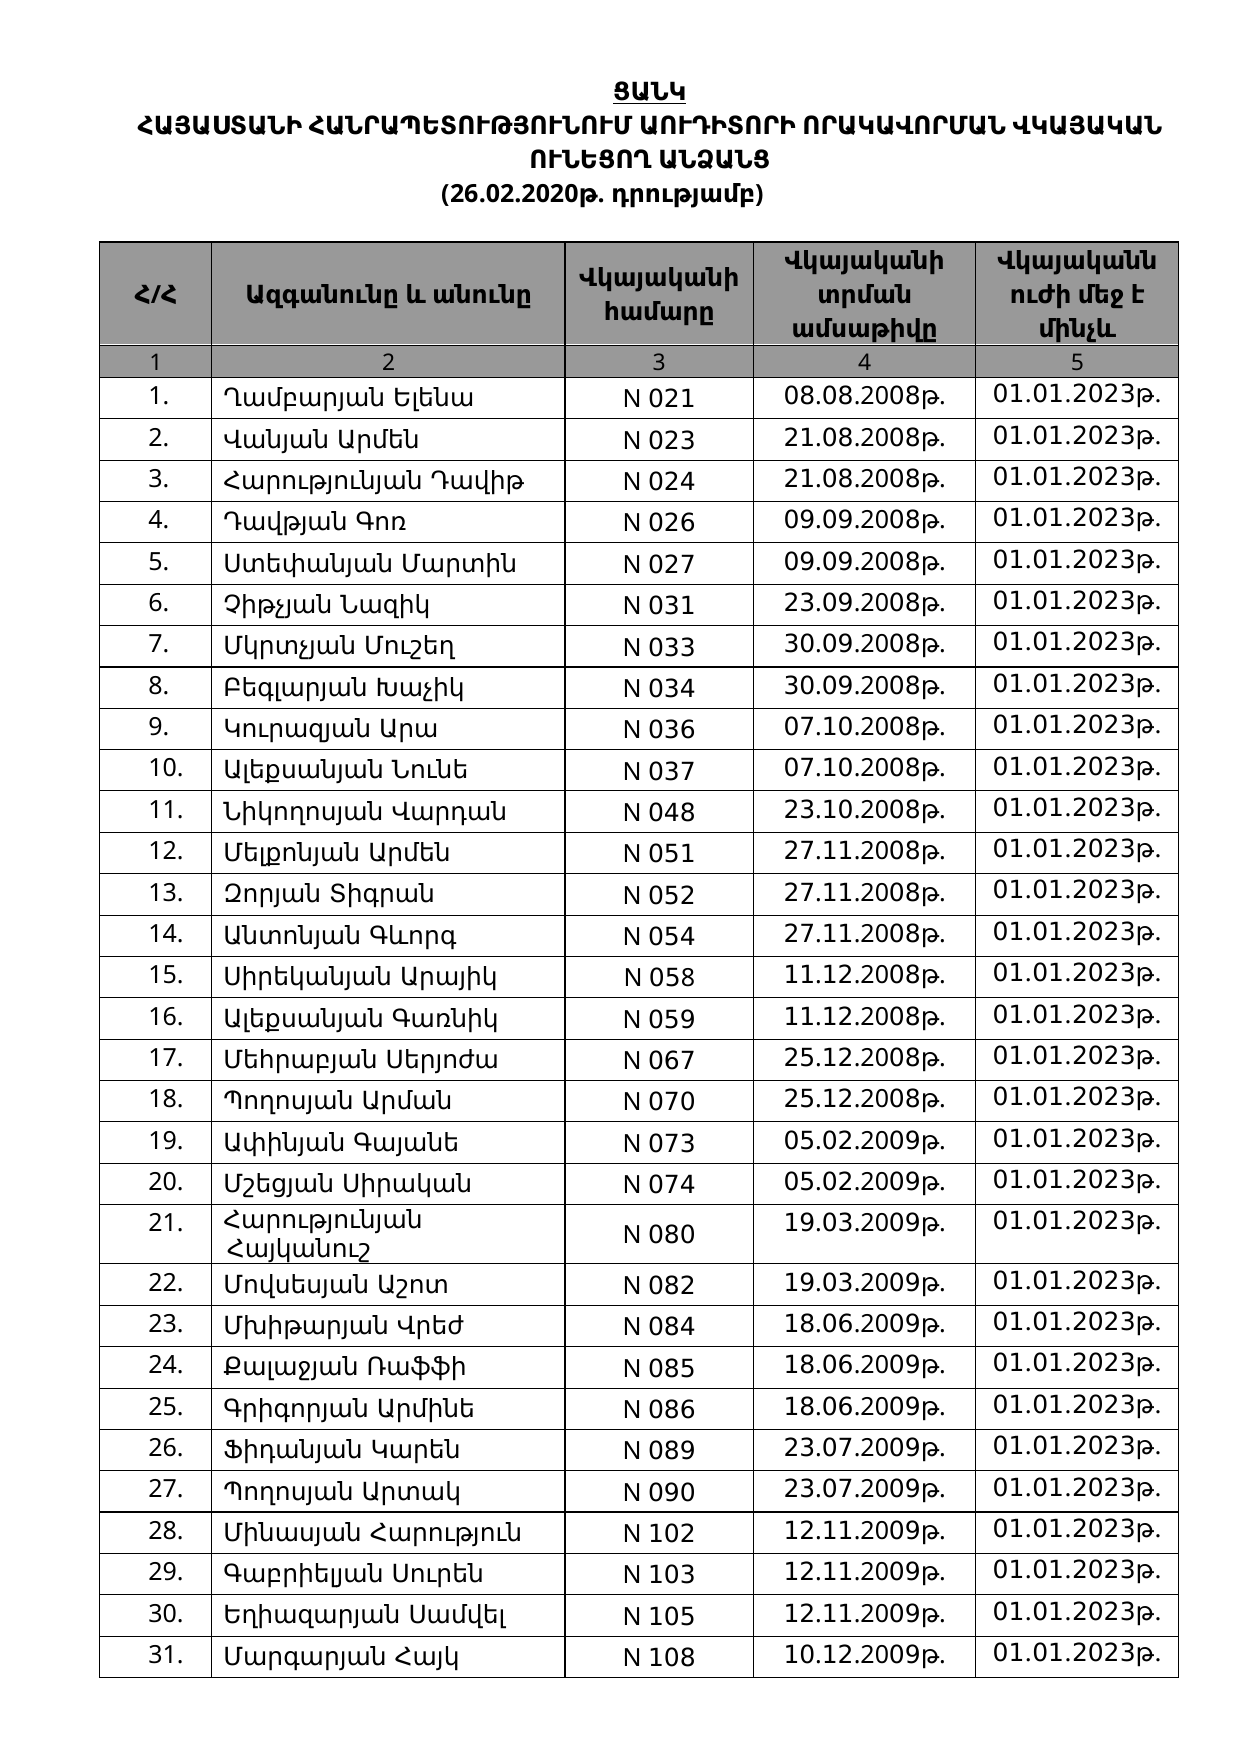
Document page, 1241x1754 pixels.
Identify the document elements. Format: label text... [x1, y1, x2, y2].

table_cell Մելքոնյան Արմեն [212, 833, 564, 873]
table_cell [100, 585, 211, 625]
table_cell N 089 [566, 1430, 753, 1470]
table_cell 01.01.2023թ. [976, 1306, 1178, 1346]
table_cell [100, 916, 211, 956]
table_cell 01.01.2023թ. [976, 998, 1178, 1038]
table_cell 2 [212, 346, 564, 377]
table_cell [100, 833, 211, 873]
table_cell 27.11.2008թ. [754, 874, 975, 914]
table_cell Մեհրաբյան Սերյոժա [212, 1040, 564, 1080]
table_cell N 037 [566, 750, 753, 790]
table_cell [100, 1205, 211, 1263]
table_cell 12.11.2009թ. [754, 1595, 975, 1636]
table_cell N 048 [566, 791, 753, 832]
table_cell 21.08.2008թ. [754, 461, 975, 501]
table_cell Պողոսյան Արման [212, 1081, 564, 1121]
table_header Վկայականի տրման ամսաթիվը [754, 243, 975, 344]
table_cell N 024 [566, 461, 753, 501]
table_cell 10.12.2009թ. [754, 1637, 975, 1677]
table_cell N 021 [566, 378, 753, 418]
table_cell 01.01.2023թ. [976, 1389, 1178, 1429]
table_cell 01.01.2023թ. [976, 378, 1178, 418]
table_cell N 052 [566, 874, 753, 914]
table_cell [100, 1040, 211, 1080]
table_cell 01.01.2023թ. [976, 668, 1178, 708]
table_cell 01.01.2023թ. [976, 585, 1178, 625]
table_cell 4 [754, 346, 975, 377]
table_cell Չիթչյան Նազիկ [212, 585, 564, 625]
table_cell N 033 [566, 626, 753, 666]
table_cell [100, 709, 211, 749]
table_cell N 080 [566, 1205, 753, 1263]
table_cell [100, 1306, 211, 1346]
table_cell Գաբրիելյան Սուրեն [212, 1554, 564, 1594]
table_cell 12.11.2009թ. [754, 1513, 975, 1553]
table_cell 18.06.2009թ. [754, 1389, 975, 1429]
table_cell Նիկողոսյան Վարդան [212, 791, 564, 832]
text ՈՒՆԵՑՈՂ ԱՆՁԱՆՑ [118, 142, 1181, 176]
table_cell Մինասյան Հարություն [212, 1513, 564, 1553]
table_cell N 108 [566, 1637, 753, 1677]
table_cell N 051 [566, 833, 753, 873]
table_cell Սիրեկանյան Արայիկ [212, 957, 564, 997]
table_cell 01.01.2023թ. [976, 1471, 1178, 1511]
table_cell 23.10.2008թ. [754, 791, 975, 832]
table_cell Գրիգորյան Արմինե [212, 1389, 564, 1429]
table_cell 1 [100, 346, 211, 377]
table_cell Ղամբարյան Ելենա [212, 378, 564, 418]
table_cell 12.11.2009թ. [754, 1554, 975, 1594]
table_cell 09.09.2008թ. [754, 543, 975, 584]
table_cell Կուրազյան Արա [212, 709, 564, 749]
table_cell Ալեքսանյան Գառնիկ [212, 998, 564, 1038]
table_cell [100, 957, 211, 997]
table_cell 18.06.2009թ. [754, 1306, 975, 1346]
table_cell Ափինյան Գայանե [212, 1122, 564, 1163]
table_cell [100, 626, 211, 666]
table_cell [100, 1513, 211, 1553]
table_cell 07.10.2008թ. [754, 750, 975, 790]
table_cell 25.12.2008թ. [754, 1040, 975, 1080]
table_cell 08.08.2008թ. [754, 378, 975, 418]
table_cell [100, 1264, 211, 1305]
table_cell [100, 750, 211, 790]
table_cell N 070 [566, 1081, 753, 1121]
table_header Վկայականի համարը [566, 243, 753, 344]
text ՑԱՆԿ [118, 74, 1181, 108]
table_cell 25.12.2008թ. [754, 1081, 975, 1121]
table_cell 11.12.2008թ. [754, 998, 975, 1038]
table_cell N 026 [566, 502, 753, 542]
table_cell 30.09.2008թ. [754, 626, 975, 666]
table_cell N 082 [566, 1264, 753, 1305]
table_header Վկայականն ուժի մեջ է մինչև [976, 243, 1178, 344]
table_cell Հարությունյան Հայկանուշ [212, 1205, 564, 1263]
table_cell [100, 1595, 211, 1636]
table_cell N 105 [566, 1595, 753, 1636]
table_cell [100, 668, 211, 708]
table_cell N 023 [566, 419, 753, 459]
table_cell 01.01.2023թ. [976, 502, 1178, 542]
table_cell Անտոնյան Գևորգ [212, 916, 564, 956]
table_cell N 067 [566, 1040, 753, 1080]
table_cell 01.01.2023թ. [976, 833, 1178, 873]
table_cell 19.03.2009թ. [754, 1205, 975, 1263]
table_cell 30.09.2008թ. [754, 668, 975, 708]
table_cell [100, 874, 211, 914]
table_cell [100, 1471, 211, 1511]
table_cell 23.07.2009թ. [754, 1471, 975, 1511]
table_cell 01.01.2023թ. [976, 543, 1178, 584]
table_cell [100, 1347, 211, 1387]
table_cell 23.07.2009թ. [754, 1430, 975, 1470]
table_cell 19.03.2009թ. [754, 1264, 975, 1305]
table_cell N 027 [566, 543, 753, 584]
table_cell 05.02.2009թ. [754, 1122, 975, 1163]
table_cell 01.01.2023թ. [976, 461, 1178, 501]
table_cell Մխիթարյան Վրեժ [212, 1306, 564, 1346]
text ՀԱՅԱՍՏԱՆԻ ՀԱՆՐԱՊԵՏՈՒԹՅՈՒՆՈՒՄ ԱՈՒԴԻՏՈՐԻ ՈՐԱԿԱՎՈՐՄԱՆ ՎԿԱՅԱԿԱՆ [118, 108, 1181, 142]
table_cell Պողոսյան Արտակ [212, 1471, 564, 1511]
table_cell 09.09.2008թ. [754, 502, 975, 542]
table_cell 01.01.2023թ. [976, 750, 1178, 790]
table_cell 01.01.2023թ. [976, 916, 1178, 956]
table_cell Ալեքսանյան Նունե [212, 750, 564, 790]
table_cell Մկրտչյան Մուշեղ [212, 626, 564, 666]
text (26.02.2020թ. դրությամբ) [156, 176, 1181, 210]
table_cell 01.01.2023թ. [976, 1264, 1178, 1305]
table_cell 01.01.2023թ. [976, 1347, 1178, 1387]
table_cell Բեգլարյան Խաչիկ [212, 668, 564, 708]
table_cell Մշեցյան Սիրական [212, 1164, 564, 1204]
table_cell 01.01.2023թ. [976, 419, 1178, 459]
table_cell 27.11.2008թ. [754, 833, 975, 873]
table_cell 01.01.2023թ. [976, 1164, 1178, 1204]
table_cell 05.02.2009թ. [754, 1164, 975, 1204]
table_cell [100, 502, 211, 542]
table_cell Քալաջյան Ռաֆֆի [212, 1347, 564, 1387]
table_cell N 084 [566, 1306, 753, 1346]
table_cell Ֆիդանյան Կարեն [212, 1430, 564, 1470]
table_cell 01.01.2023թ. [976, 874, 1178, 914]
table_cell [100, 1164, 211, 1204]
table_cell N 074 [566, 1164, 753, 1204]
table_header Հ/Հ [100, 243, 211, 344]
table_cell 11.12.2008թ. [754, 957, 975, 997]
table_cell 07.10.2008թ. [754, 709, 975, 749]
table_cell Զորյան Տիգրան [212, 874, 564, 914]
table_cell N 085 [566, 1347, 753, 1387]
table_cell [100, 1637, 211, 1677]
table_cell 01.01.2023թ. [976, 1430, 1178, 1470]
table_cell Եղիազարյան Սամվել [212, 1595, 564, 1636]
table_cell 01.01.2023թ. [976, 1637, 1178, 1677]
table_cell [100, 1554, 211, 1594]
table_cell [100, 543, 211, 584]
table_cell 01.01.2023թ. [976, 1040, 1178, 1080]
table_cell N 036 [566, 709, 753, 749]
table_cell 18.06.2009թ. [754, 1347, 975, 1387]
table_cell N 090 [566, 1471, 753, 1511]
table_cell N 034 [566, 668, 753, 708]
table_cell 01.01.2023թ. [976, 1513, 1178, 1553]
table_cell [100, 791, 211, 832]
table_cell 01.01.2023թ. [976, 1205, 1178, 1263]
table_cell Մարգարյան Հայկ [212, 1637, 564, 1677]
table_cell N 086 [566, 1389, 753, 1429]
table_cell N 031 [566, 585, 753, 625]
table_cell 5 [976, 346, 1178, 377]
table_cell [100, 419, 211, 459]
table_cell Ստեփանյան Մարտին [212, 543, 564, 584]
table_cell [100, 998, 211, 1038]
table_cell N 102 [566, 1513, 753, 1553]
table_cell 01.01.2023թ. [976, 791, 1178, 832]
table_cell 01.01.2023թ. [976, 1595, 1178, 1636]
table_cell N 103 [566, 1554, 753, 1594]
table_cell Մովսեսյան Աշոտ [212, 1264, 564, 1305]
table_header Ազգանունը և անունը [212, 243, 564, 344]
table_cell Դավթյան Գոռ [212, 502, 564, 542]
table_cell 01.01.2023թ. [976, 709, 1178, 749]
table_cell Վանյան Արմեն [212, 419, 564, 459]
table_cell 3 [566, 346, 753, 377]
table_cell 27.11.2008թ. [754, 916, 975, 956]
table_cell [100, 1122, 211, 1163]
table_cell 01.01.2023թ. [976, 957, 1178, 997]
table_cell [100, 1081, 211, 1121]
table_cell 01.01.2023թ. [976, 1081, 1178, 1121]
table_cell [100, 1430, 211, 1470]
table_cell N 054 [566, 916, 753, 956]
table_cell [100, 1389, 211, 1429]
table_cell 21.08.2008թ. [754, 419, 975, 459]
table_cell [100, 461, 211, 501]
table_cell 01.01.2023թ. [976, 1554, 1178, 1594]
table_cell 23.09.2008թ. [754, 585, 975, 625]
table_cell N 059 [566, 998, 753, 1038]
table_cell N 073 [566, 1122, 753, 1163]
table_cell [100, 378, 211, 418]
table_cell Հարությունյան Դավիթ [212, 461, 564, 501]
table_cell 01.01.2023թ. [976, 626, 1178, 666]
table_cell 01.01.2023թ. [976, 1122, 1178, 1163]
table_cell N 058 [566, 957, 753, 997]
